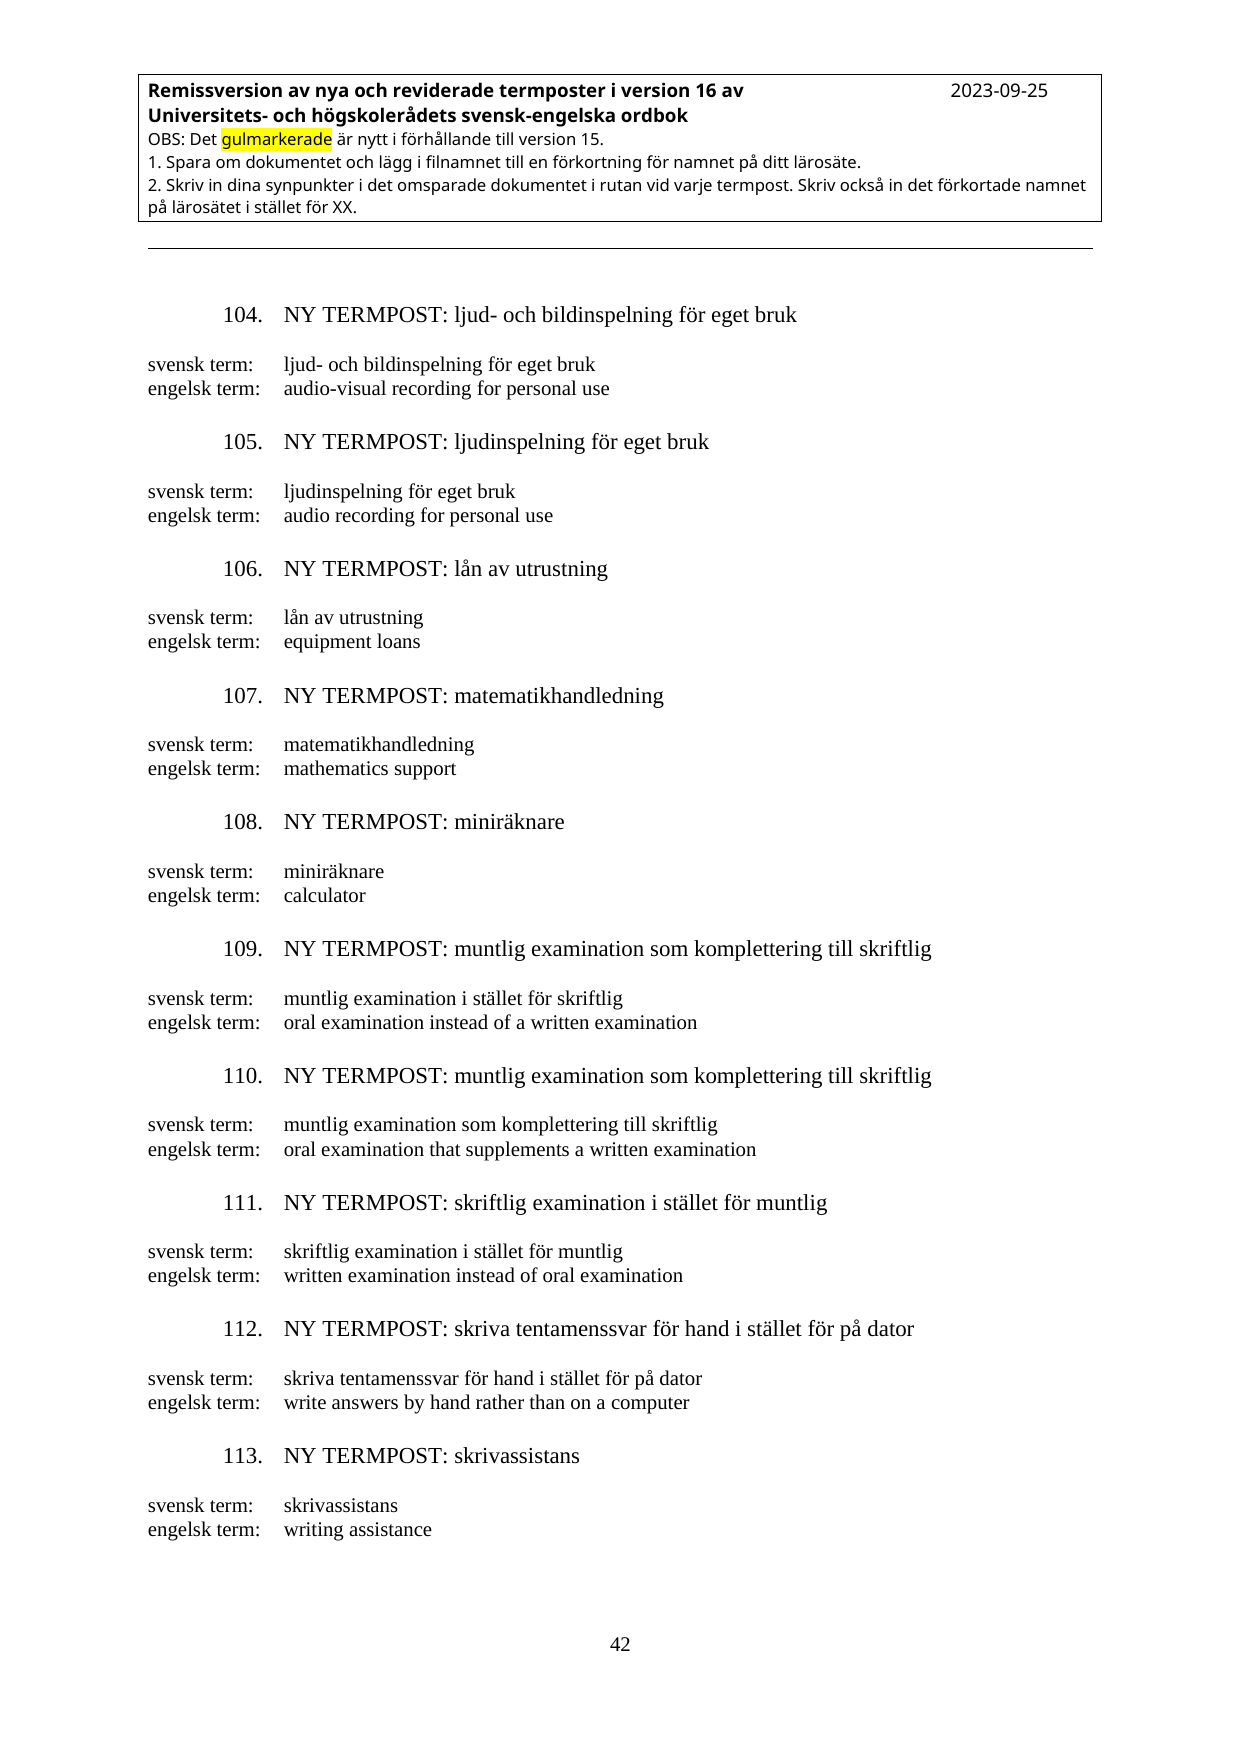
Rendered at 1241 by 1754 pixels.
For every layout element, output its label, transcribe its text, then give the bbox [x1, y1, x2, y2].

text svensk term: miniräknare engelsk term: calculator [148, 859, 1093, 907]
text svensk term: muntlig examination som komplettering till skriftlig engelsk term: oral examination that supplements a written examination [148, 1112, 1093, 1161]
text svensk term: ljudinspelning för eget bruk engelsk term: audio recording for personal use [148, 478, 1093, 527]
text svensk term: ljud- och bildinspelning för eget bruk engelsk term: audio-visual recording for personal use [148, 352, 1093, 400]
text svensk term: muntlig examination i stället för skriftlig engelsk term: oral examination instead of a written examination [148, 986, 1093, 1034]
subtitle NY TERMPOST: skriftlig examination i stället för muntlig [223, 1189, 1093, 1215]
subtitle NY TERMPOST: lån av utrustning [223, 555, 1093, 581]
subtitle NY TERMPOST: miniräknare [223, 808, 1093, 835]
text svensk term: lån av utrustning engelsk term: equipment loans [148, 605, 1093, 653]
subtitle NY TERMPOST: ljudinspelning för eget bruk [223, 428, 1093, 454]
text svensk term: matematikhandledning engelsk term: mathematics support [148, 732, 1093, 780]
subtitle NY TERMPOST: muntlig examination som komplettering till skriftlig [223, 1062, 1093, 1088]
subtitle NY TERMPOST: skriva tentamenssvar för hand i stället för på dator [223, 1316, 1093, 1342]
subtitle NY TERMPOST: muntlig examination som komplettering till skriftlig [223, 935, 1093, 962]
subtitle NY TERMPOST: matematikhandledning [223, 682, 1093, 708]
text svensk term: skrivassistans engelsk term: writing assistance [148, 1493, 1093, 1541]
subtitle NY TERMPOST: skrivassistans [223, 1442, 1093, 1469]
text svensk term: skriftlig examination i stället för muntlig engelsk term: written examination instead of oral examination [148, 1239, 1093, 1287]
subtitle NY TERMPOST: ljud- och bildinspelning för eget bruk [223, 301, 1093, 328]
text svensk term: skriva tentamenssvar för hand i stället för på dator engelsk term: write answers by hand rather than on a computer [148, 1366, 1093, 1414]
